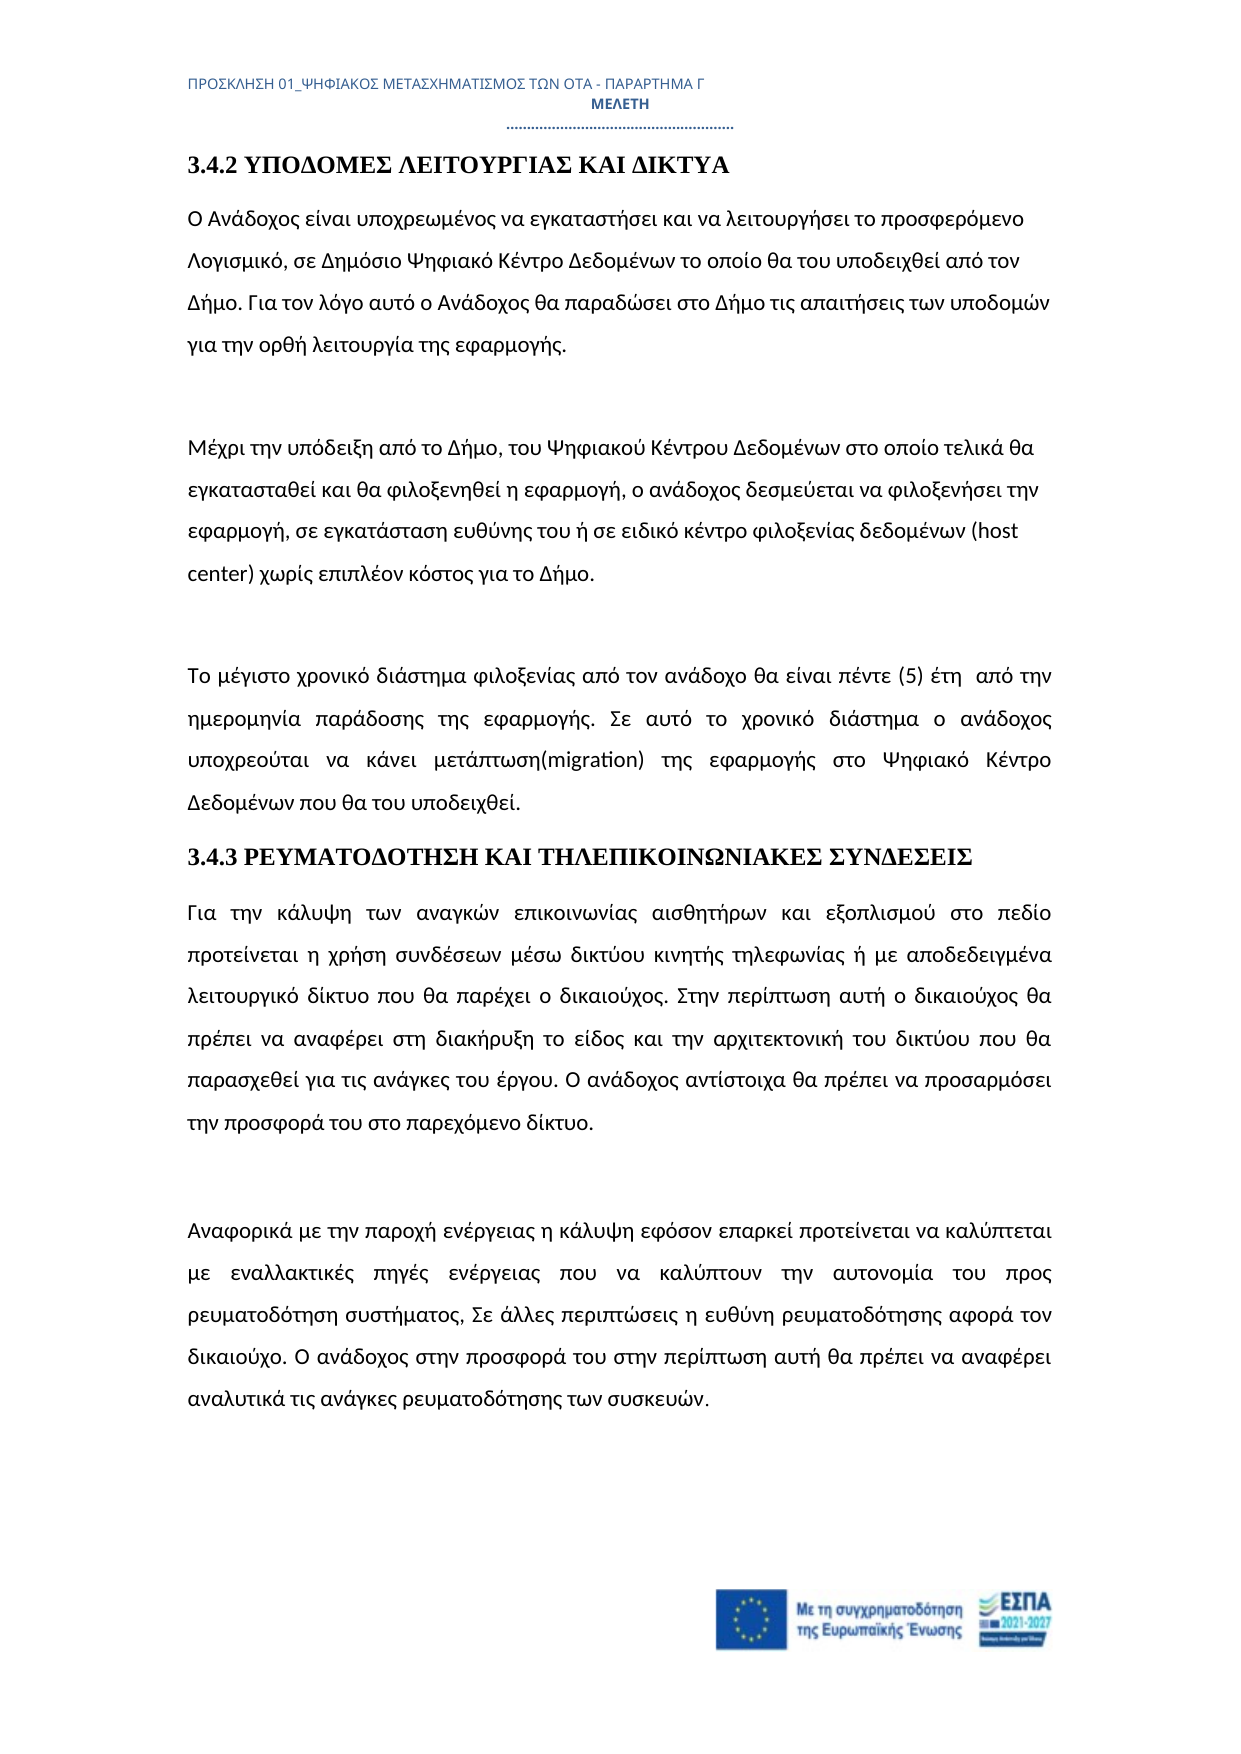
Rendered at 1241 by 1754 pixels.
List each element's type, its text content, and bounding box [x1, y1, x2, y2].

text Το μέγιστο χρονικό διάστημα φιλοξενίας από τον ανάδοχο θα είναι πέντε (5) έτη από την ημερομηνία παράδοσης της εφαρμογής. Σε αυτό το χρονικό διάστημα ο ανάδοχος υποχρεούται να κάνει μετάπτωση(migration) της εφαρμογής στο Ψηφιακό Κέντρο Δεδομένων που θα του υποδειχθεί. [187, 662, 1053, 816]
text Για την κάλυψη των αναγκών επικοινωνίας αισθητήρων και εξοπλισμού στο πεδίο προτείνεται η χρήση συνδέσεων μέσω δικτύου κινητής τηλεφωνίας ή με αποδεδειγμένα λειτουργικό δίκτυο που θα παρέχει ο δικαιούχος. Στην περίπτωση αυτή ο δικαιούχος θα πρέπει να αναφέρει στη διακήρυξη το είδος και την αρχιτεκτονική του δικτύου που θα παρασχεθεί για τις ανάγκες του έργου. Ο ανάδοχος αντίστοιχα θα πρέπει να προσαρμόσει την προσφορά του στο παρεχόμενο δίκτυο. [187, 898, 1053, 1136]
text O Ανάδοχος είναι υποχρεωμένος να εγκαταστήσει και να λειτουργήσει το προσφερόμενο Λογισμικό, σε Δημόσιο Ψηφιακό Κέντρο Δεδομένων το οποίο θα του υποδειχθεί από τον Δήμο. Για τον λόγο αυτό ο Ανάδοχος θα παραδώσει στο Δήμο τις απαιτήσεις των υποδομών για την ορθή λειτουργία της εφαρμογής. [187, 204, 1053, 358]
subtitle 3.4.3 ΡΕΥΜΑΤΟΔΟΤΗΣΗ ΚΑΙ ΤΗΛΕΠΙΚΟΙΝΩΝΙΑΚΕΣ ΣΥΝΔΕΣΕΙΣ [187, 842, 1053, 871]
picture [715, 1589, 1053, 1652]
text Αναφορικά με την παροχή ενέργειας η κάλυψη εφόσον επαρκεί προτείνεται να καλύπτεται με εναλλακτικές πηγές ενέργειας που να καλύπτουν την αυτονομία του προς ρευματοδότηση συστήματος, Σε άλλες περιπτώσεις η ευθύνη ρευματοδότησης αφορά τον δικαιούχο. Ο ανάδοχος στην προσφορά του στην περίπτωση αυτή θα πρέπει να αναφέρει αναλυτικά τις ανάγκες ρευματοδότησης των συσκευών. [187, 1217, 1053, 1412]
text Μέχρι την υπόδειξη από το Δήμο, του Ψηφιακού Κέντρου Δεδομένων στο οποίο τελικά θα εγκατασταθεί και θα φιλοξενηθεί η εφαρμογή, ο ανάδοχος δεσμεύεται να φιλοξενήσει την εφαρμογή, σε εγκατάσταση ευθύνης του ή σε ειδικό κέντρο φιλοξενίας δεδομένων (host center) χωρίς επιπλέον κόστος για το Δήμο. [187, 433, 1053, 587]
subtitle 3.4.2 ΥΠΟΔΟΜΕΣ ΛΕΙΤΟΥΡΓΙΑΣ ΚΑΙ ΔΙΚΤΥΑ [187, 150, 1053, 179]
